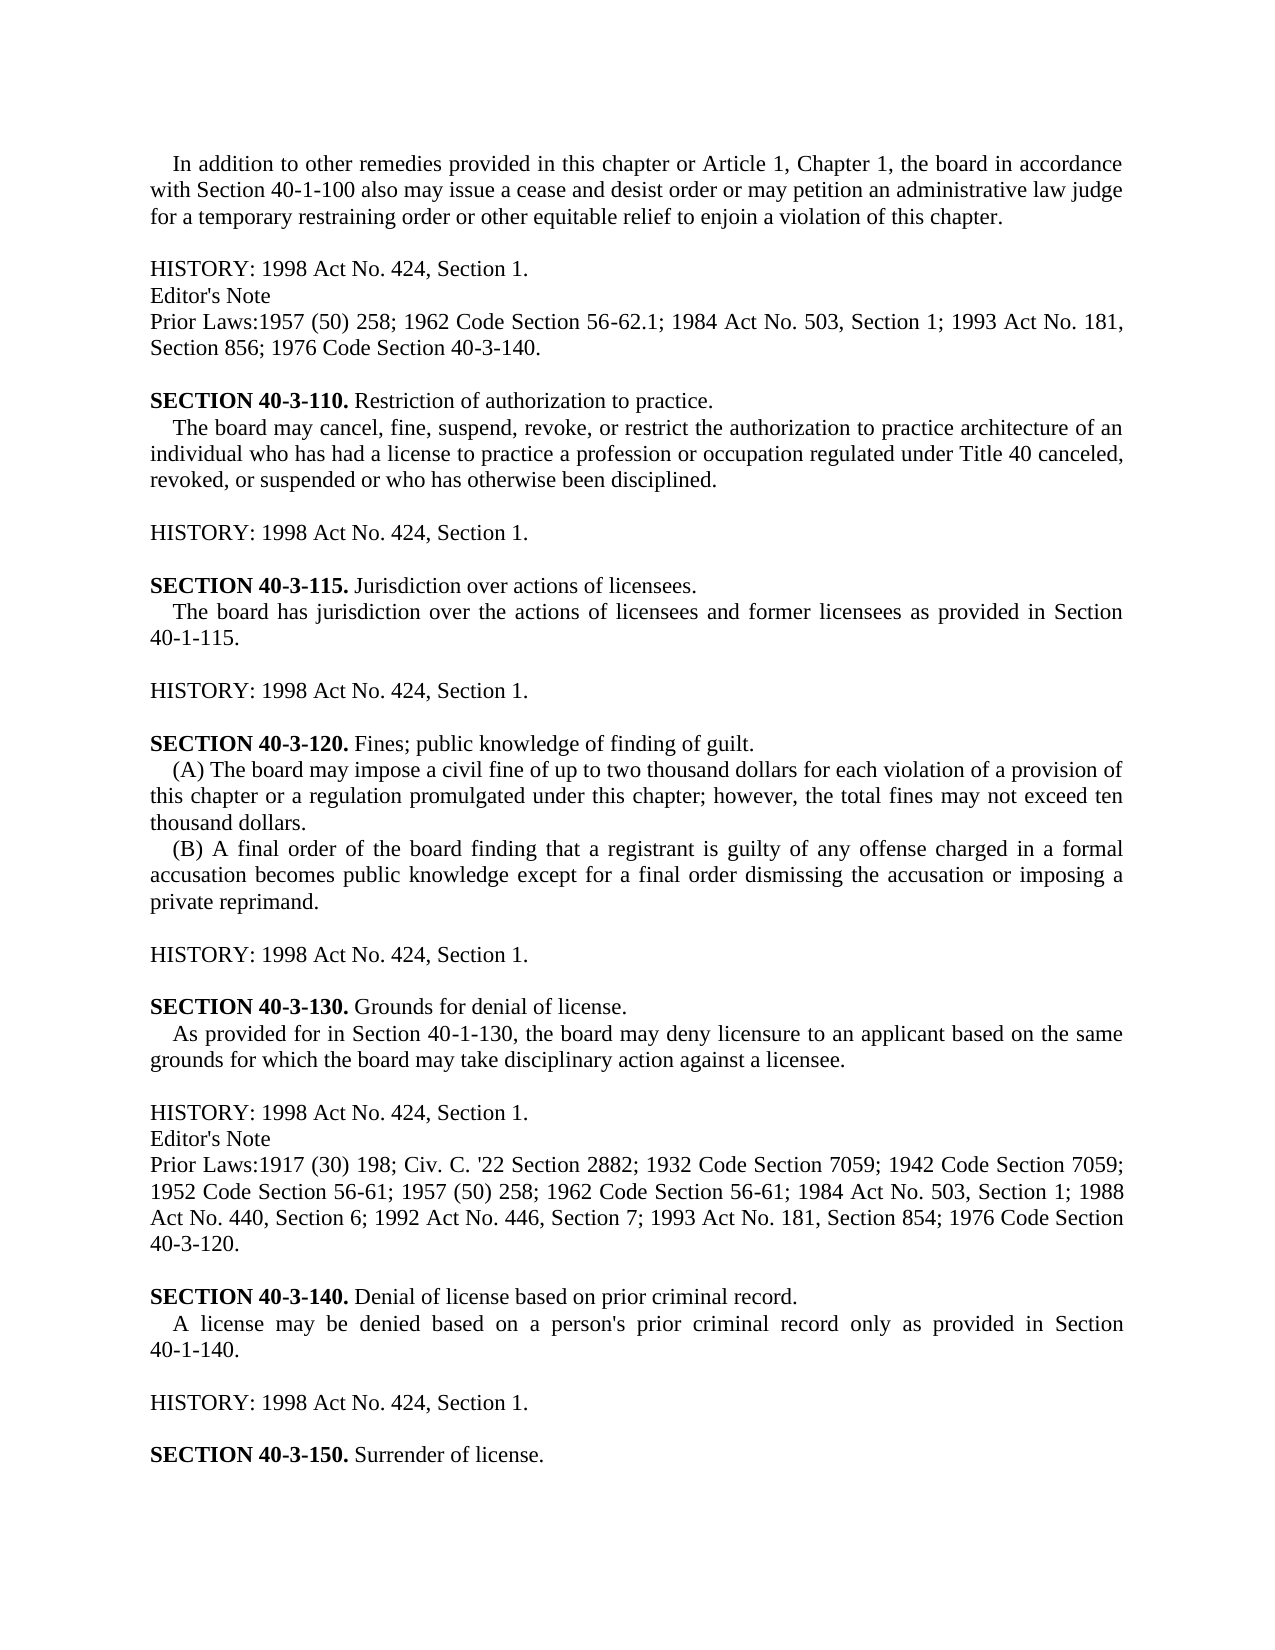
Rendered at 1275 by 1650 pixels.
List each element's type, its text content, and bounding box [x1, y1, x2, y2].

text SECTION 40-3-130. Grounds for denial of license. [150, 993, 1125, 1020]
text HISTORY: 1998 Act No. 424, Section 1. [150, 1099, 1125, 1125]
text HISTORY: 1998 Act No. 424, Section 1. [150, 1389, 1125, 1415]
text Prior Laws:1917 (30) 198; Civ. C. '22 Section 2882; 1932 Code Section 7059; 1942 Code Section 7059; 1952 Code Section 56-61; 1957 (50) 258; 1962 Code Section 56-61; 1984 Act No. 503, Section 1; 1988 Act No. 440, Section 6; 1992 Act No. 446, Section 7; 1993 Act No. 181, Section 854; 1976 Code Section 40-3-120. [150, 1151, 1125, 1257]
text HISTORY: 1998 Act No. 424, Section 1. [150, 941, 1125, 967]
text SECTION 40-3-150. Surrender of license. [150, 1441, 1125, 1468]
text A license may be denied based on a person's prior criminal record only as provided in Section 40-1-140. [150, 1309, 1125, 1362]
text SECTION 40-3-120. Fines; public knowledge of finding of guilt. [150, 730, 1125, 756]
text Editor's Note [150, 1125, 1125, 1151]
text The board has jurisdiction over the actions of licensees and former licensees as provided in Section 40-1-115. [150, 598, 1125, 651]
text Editor's Note [150, 282, 1125, 308]
text (A) The board may impose a civil fine of up to two thousand dollars for each violation of a provision of this chapter or a regulation promulgated under this chapter; however, the total fines may not exceed ten thousand dollars. [150, 756, 1125, 835]
text SECTION 40-3-140. Denial of license based on prior criminal record. [150, 1283, 1125, 1309]
text As provided for in Section 40-1-130, the board may deny licensure to an applicant based on the same grounds for which the board may take disciplinary action against a licensee. [150, 1020, 1125, 1072]
text SECTION 40-3-110. Restriction of authorization to practice. [150, 387, 1125, 413]
text In addition to other remedies provided in this chapter or Article 1, Chapter 1, the board in accordance with Section 40-1-100 also may issue a cease and desist order or may petition an administrative law judge for a temporary restraining order or other equitable relief to enjoin a violation of this chapter. [150, 150, 1125, 229]
text Prior Laws:1957 (50) 258; 1962 Code Section 56-62.1; 1984 Act No. 503, Section 1; 1993 Act No. 181, Section 856; 1976 Code Section 40-3-140. [150, 308, 1125, 361]
text (B) A final order of the board finding that a registrant is guilty of any offense charged in a formal accusation becomes public knowledge except for a final order dismissing the accusation or imposing a private reprimand. [150, 835, 1125, 914]
text The board may cancel, fine, suspend, revoke, or restrict the authorization to practice architecture of an individual who has had a license to practice a profession or occupation regulated under Title 40 canceled, revoked, or suspended or who has otherwise been disciplined. [150, 413, 1125, 493]
text HISTORY: 1998 Act No. 424, Section 1. [150, 677, 1125, 703]
text HISTORY: 1998 Act No. 424, Section 1. [150, 255, 1125, 282]
text SECTION 40-3-115. Jurisdiction over actions of licensees. [150, 572, 1125, 598]
text HISTORY: 1998 Act No. 424, Section 1. [150, 519, 1125, 545]
